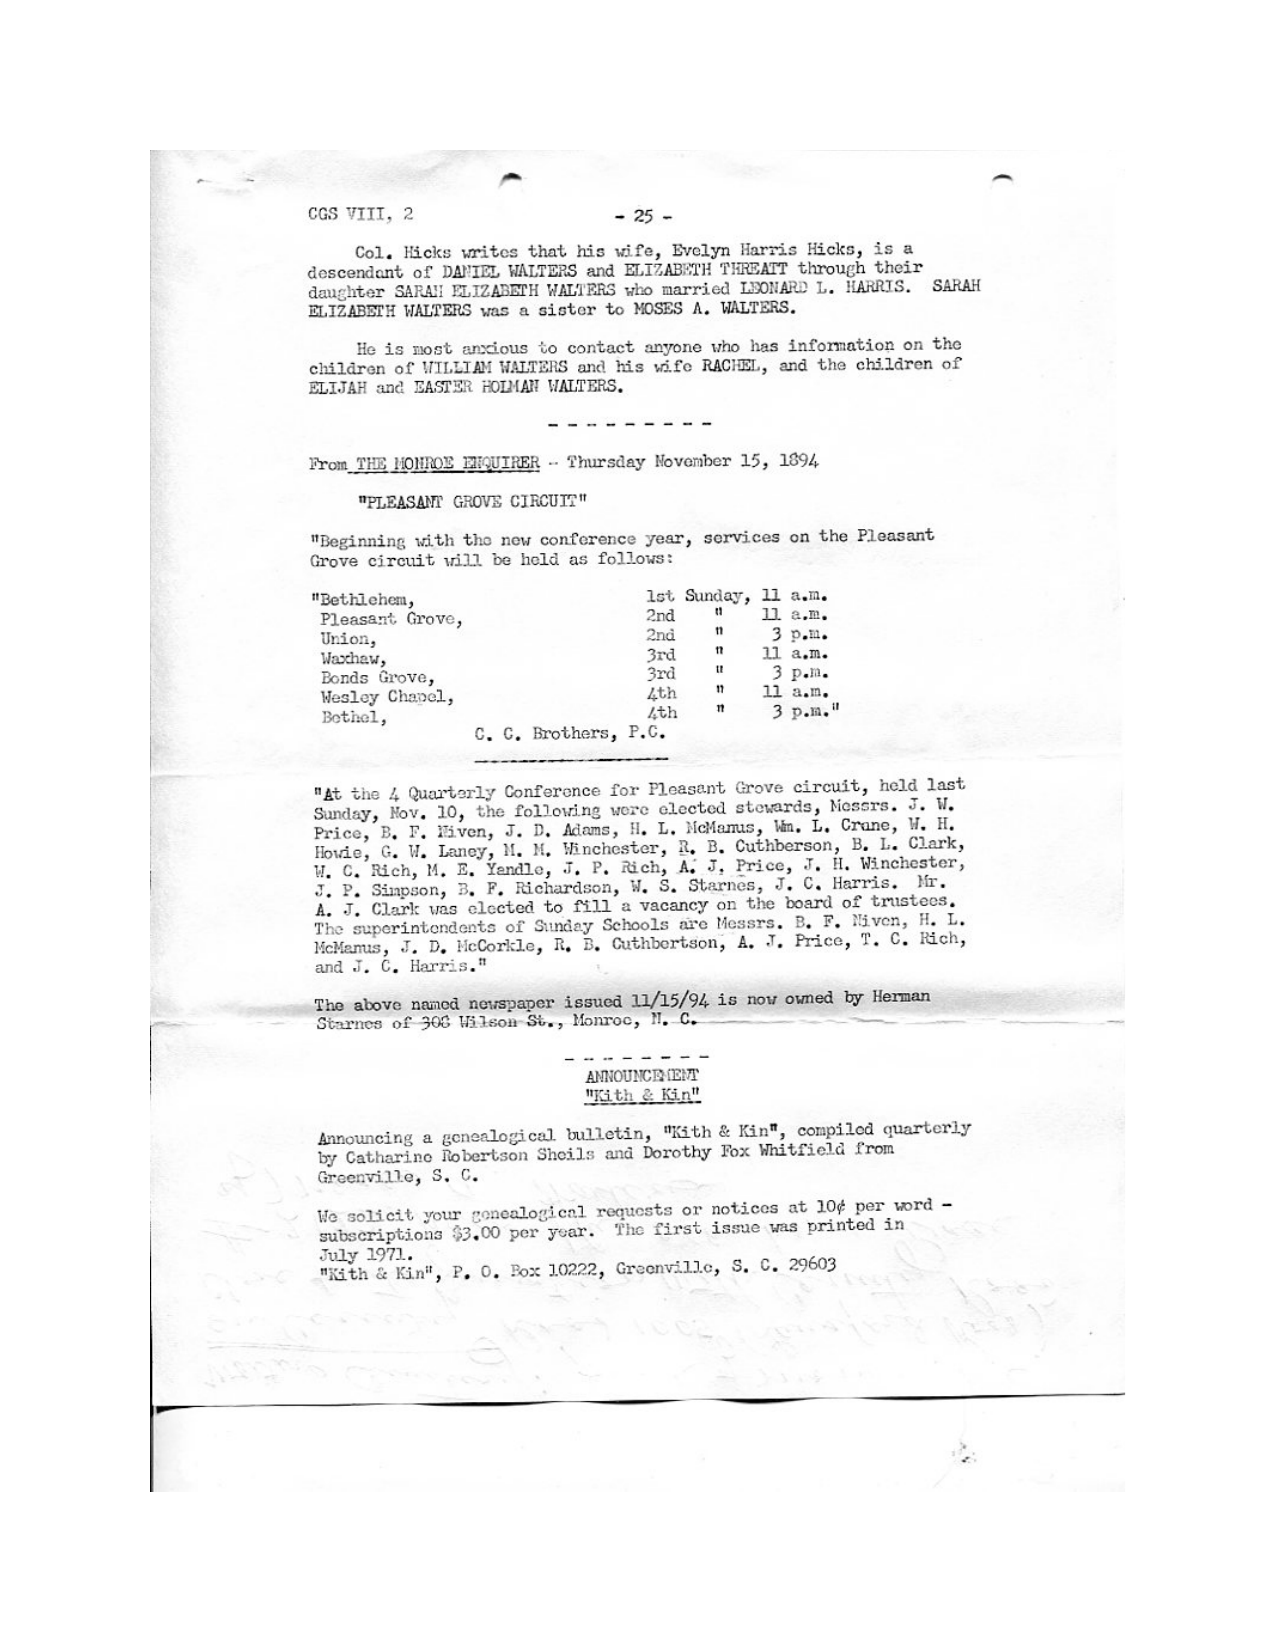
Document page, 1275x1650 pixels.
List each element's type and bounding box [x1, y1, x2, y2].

picture [150, 150, 1125, 1492]
